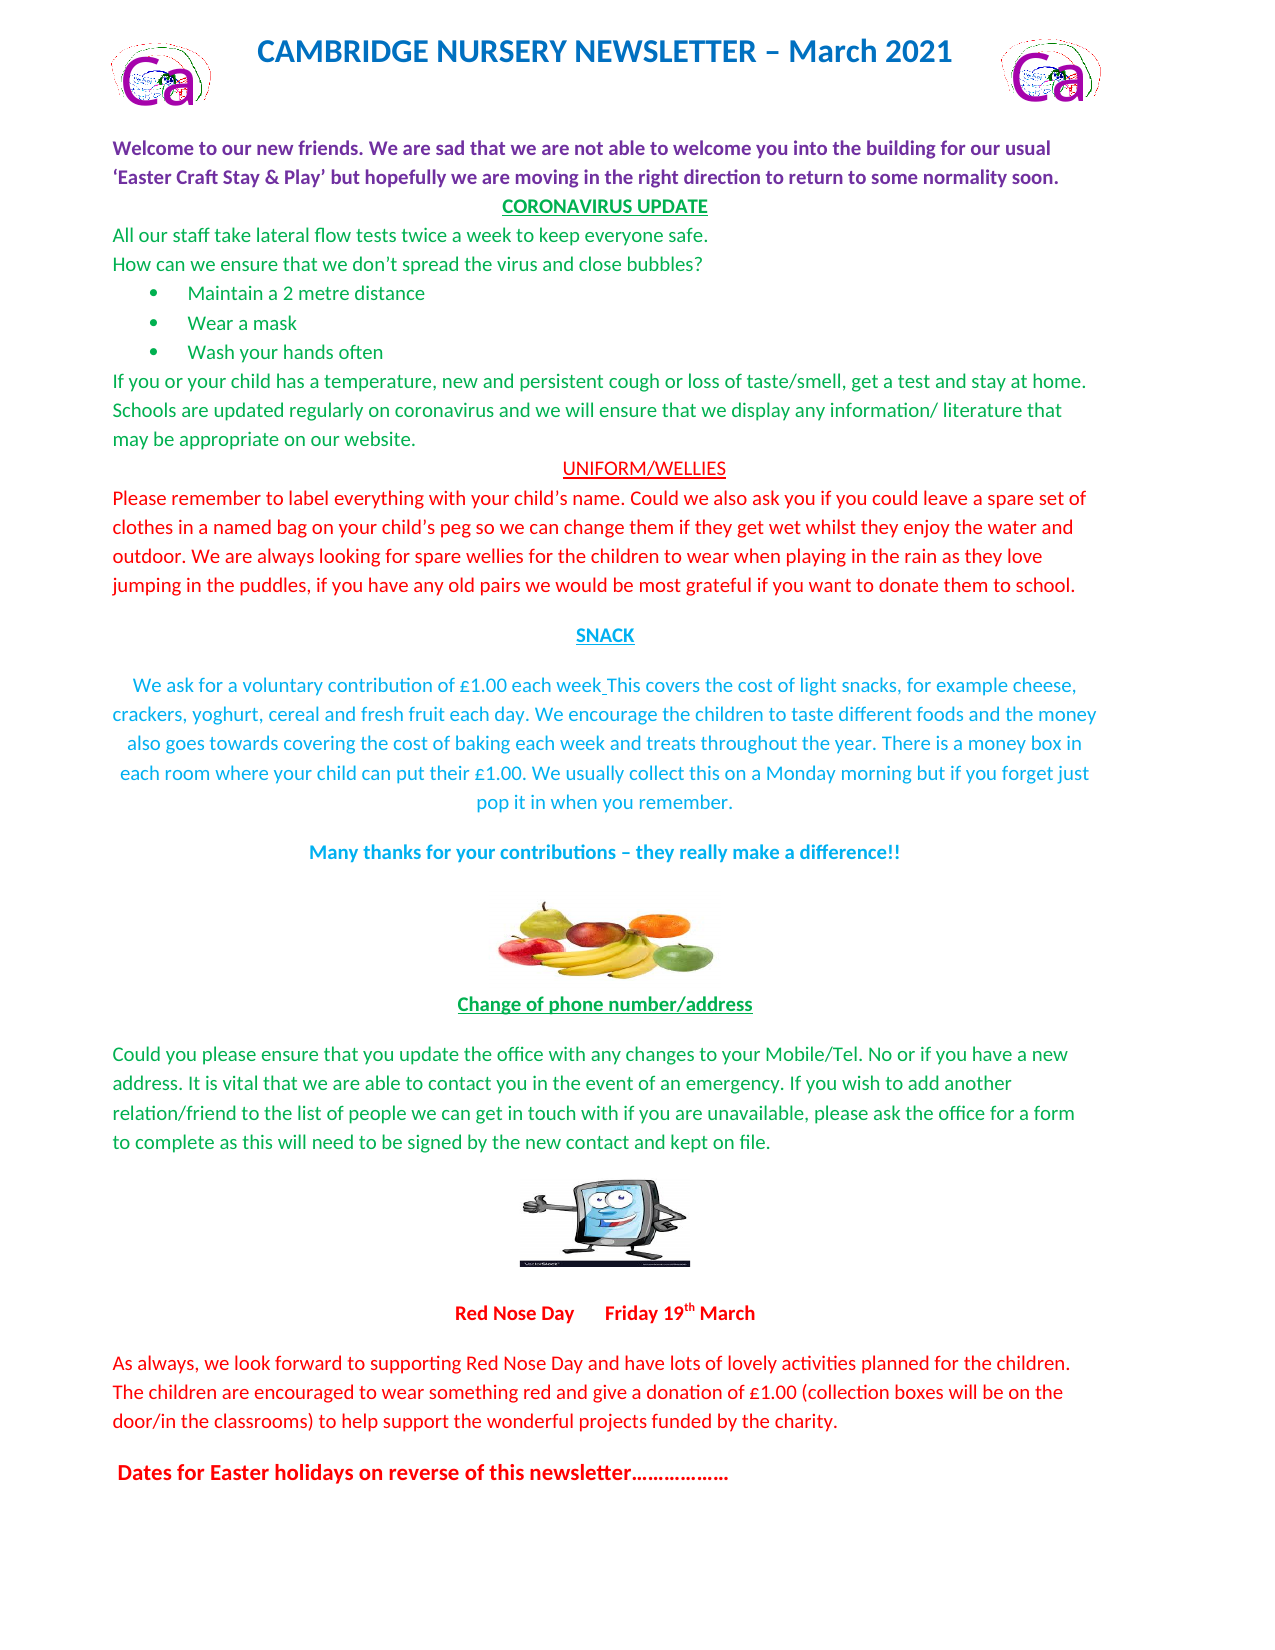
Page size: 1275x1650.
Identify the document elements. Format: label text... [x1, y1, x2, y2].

text How can we ensure that we don’t spread the virus and close bubbles? [112, 251, 1098, 277]
list Maintain a 2 metre distance [150, 281, 1098, 306]
text If you or your child has a temperature, new and persistent cough or loss of taste/smell, get a test and stay at home. Schools are updated regularly on coronavirus and we will ensure that we display any information/ literature that may be appropriate on our website. [112, 368, 1098, 452]
text Dates for Easter holidays on reverse of this newsletter……………… [112, 1458, 1098, 1486]
text As always, we look forward to supporting Red Nose Day and have lots of lovely activities planned for the children. The children are encouraged to wear something red and give a donation of £1.00 (collection boxes will be on the door/in the classrooms) to help support the wonderful projects funded by the charity. [112, 1350, 1098, 1433]
picture [994, 34, 1109, 100]
text Please remember to label everything with your child’s name. Could we also ask you if you could leave a spare set of clothes in a named bag on your child’s peg so we can change them if they get wet whilst they enjoy the water and outdoor. We are always looking for spare wellies for the children to wear when playing in the rain as they love jumping in the puddles, if you have any old pairs we would be most grateful if you want to donate them to school. [112, 485, 1098, 598]
list Wash your hands often [150, 339, 1098, 364]
text Red Nose Day Friday 19th March [112, 1300, 1098, 1325]
picture [170, 88, 187, 101]
text SNACK [112, 622, 1098, 648]
text We ask for a voluntary contribution of £1.00 each week This covers the cost of light snacks, for example cheese, crackers, yoghurt, cereal and fresh fruit each day. We encourage the children to taste different foods and the money also goes towards covering the cost of baking each week and treats throughout the year. There is a money box in each room where your child can put their £1.00. We usually collect this on a Monday morning but if you forget just pop it in when you remember. [112, 672, 1098, 814]
text Change of phone number/address [112, 991, 1098, 1017]
text All our staff take lateral flow tests twice a week to keep everyone safe. [112, 222, 1098, 248]
picture [104, 37, 219, 104]
text Welcome to our new friends. We are sad that we are not able to welcome you into the building for our usual ‘Easter Craft Stay & Play’ but hopefully we are moving in the right direction to return to some normality soon. [112, 135, 1098, 189]
picture [488, 888, 722, 988]
list Wear a mask [150, 310, 1098, 335]
text CORONAVIRUS UPDATE [112, 193, 1098, 218]
text Many thanks for your contributions – they really make a difference!! [112, 839, 1098, 864]
picture [519, 1178, 691, 1267]
picture [1060, 84, 1077, 97]
text Could you please ensure that you update the office with any changes to your Mobile/Tel. No or if you have a new address. It is vital that we are able to contact you in the event of an emergency. If you wish to add another relation/friend to the list of people we can get in touch with if you are unavailable, please ask the office for a form to complete as this will need to be signed by the new contact and kept on file. [112, 1041, 1098, 1154]
text UNIFORM/WELLIES [112, 456, 1098, 481]
text CAMBRIDGE NURSERY NEWSLETTER – March 2021 [112, 29, 1098, 70]
